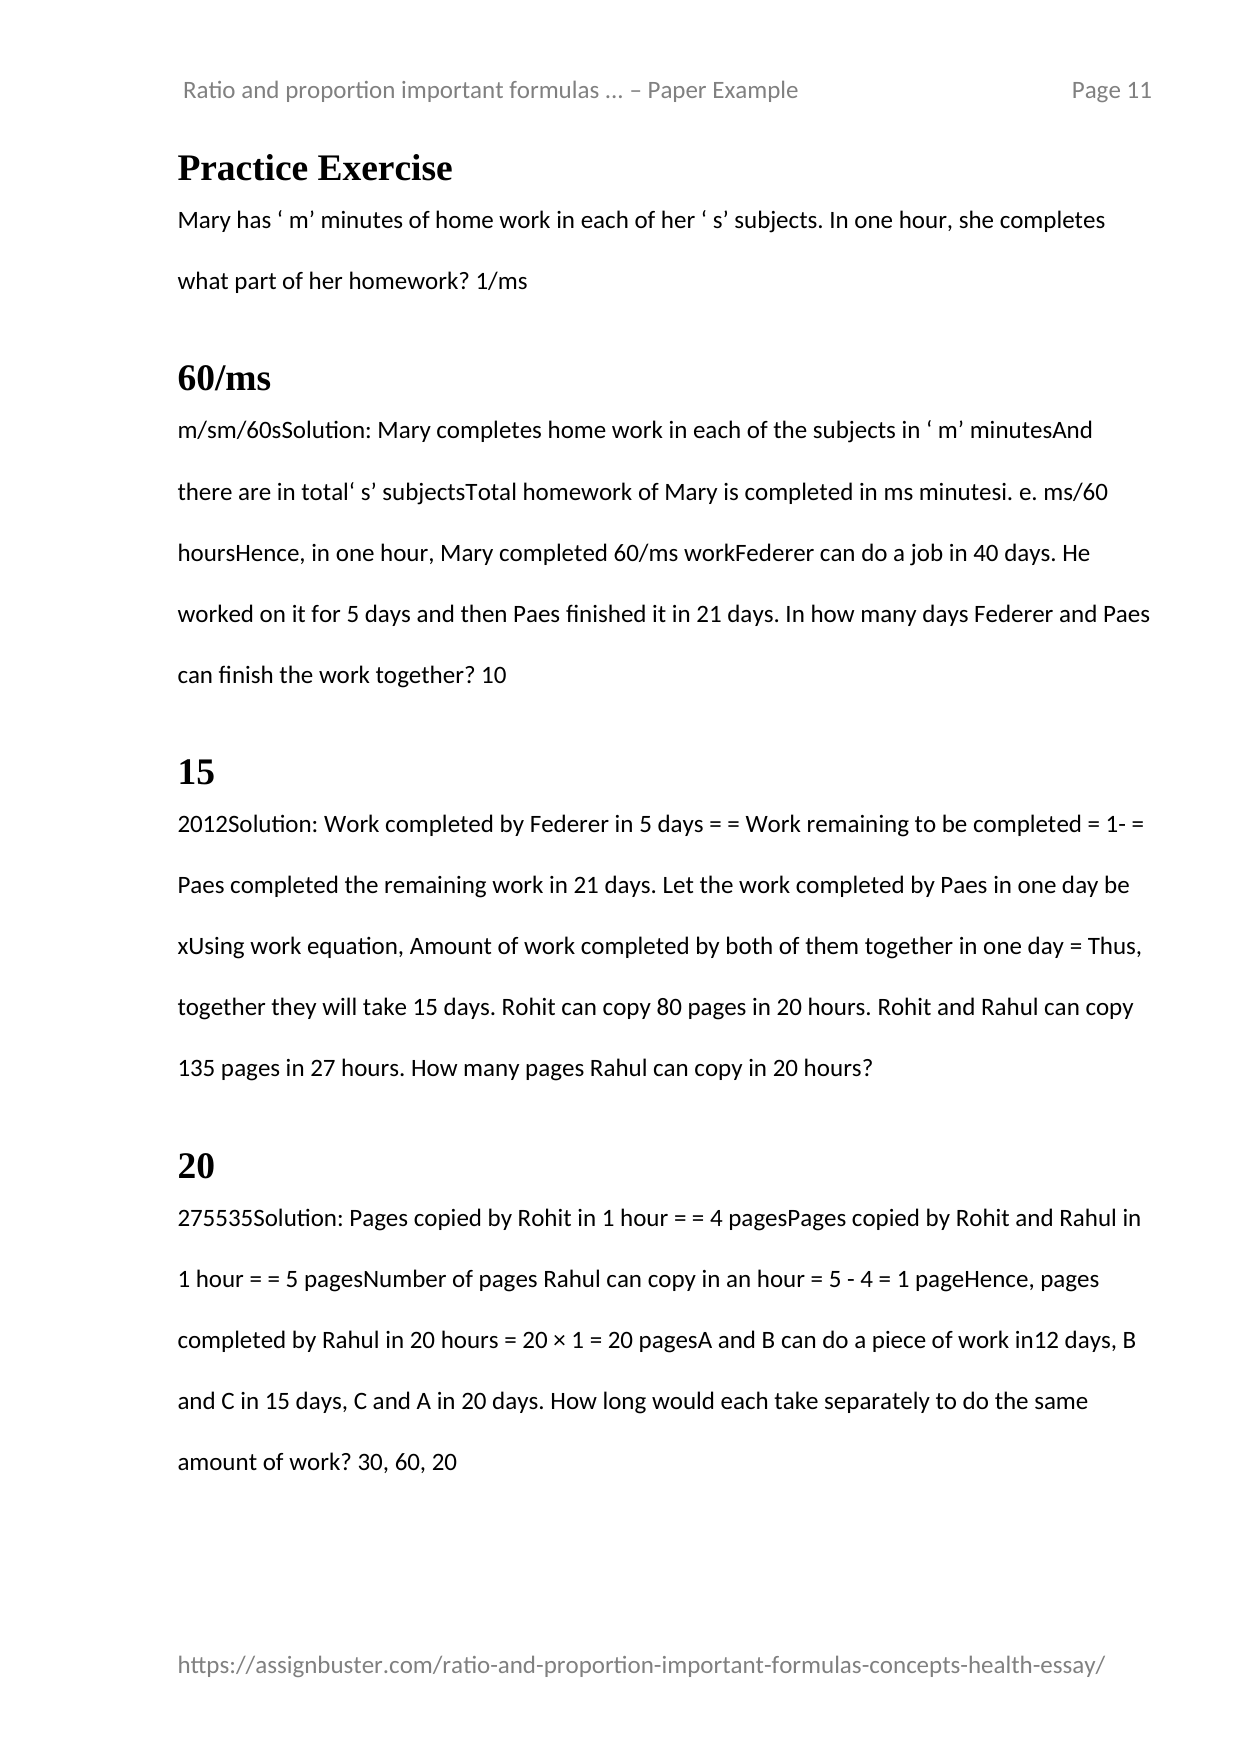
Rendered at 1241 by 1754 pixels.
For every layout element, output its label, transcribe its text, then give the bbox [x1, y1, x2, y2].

subtitle Practice Exercise [177, 145, 1152, 188]
text Mary has ‘ m’ minutes of home work in each of her ‘ s’ subjects. In one hour, she completes what part of her homework? 1/ms [177, 204, 1152, 296]
text 2012Solution: Work completed by Federer in 5 days = = Work remaining to be completed = 1- = Paes completed the remaining work in 21 days. Let the work completed by Paes in one day be xUsing work equation, Amount of work completed by both of them together in one day = Thus, together they will take 15 days. Rohit can copy 80 pages in 20 hours. Rohit and Rahul can copy 135 pages in 27 hours. How many pages Rahul can copy in 20 hours? [177, 808, 1152, 1083]
text 275535Solution: Pages copied by Rohit in 1 hour = = 4 pagesPages copied by Rohit and Rahul in 1 hour = = 5 pagesNumber of pages Rahul can copy in an hour = 5 - 4 = 1 pageHence, pages completed by Rahul in 20 hours = 20 × 1 = 20 pagesA and B can do a piece of work in12 days, B and C in 15 days, C and A in 20 days. How long would each take separately to do the same amount of work? 30, 60, 20 [177, 1202, 1152, 1477]
subtitle 15 [177, 749, 1152, 792]
subtitle 60/ms [177, 356, 1152, 399]
subtitle 20 [177, 1143, 1152, 1186]
text m/sm/60sSolution: Mary completes home work in each of the subjects in ‘ m’ minutesAnd there are in total‘ s’ subjectsTotal homework of Mary is completed in ms minutesi. e. ms/60 hoursHence, in one hour, Mary completed 60/ms workFederer can do a job in 40 days. He worked on it for 5 days and then Paes finished it in 21 days. In how many days Federer and Paes can finish the work together? 10 [177, 415, 1152, 689]
